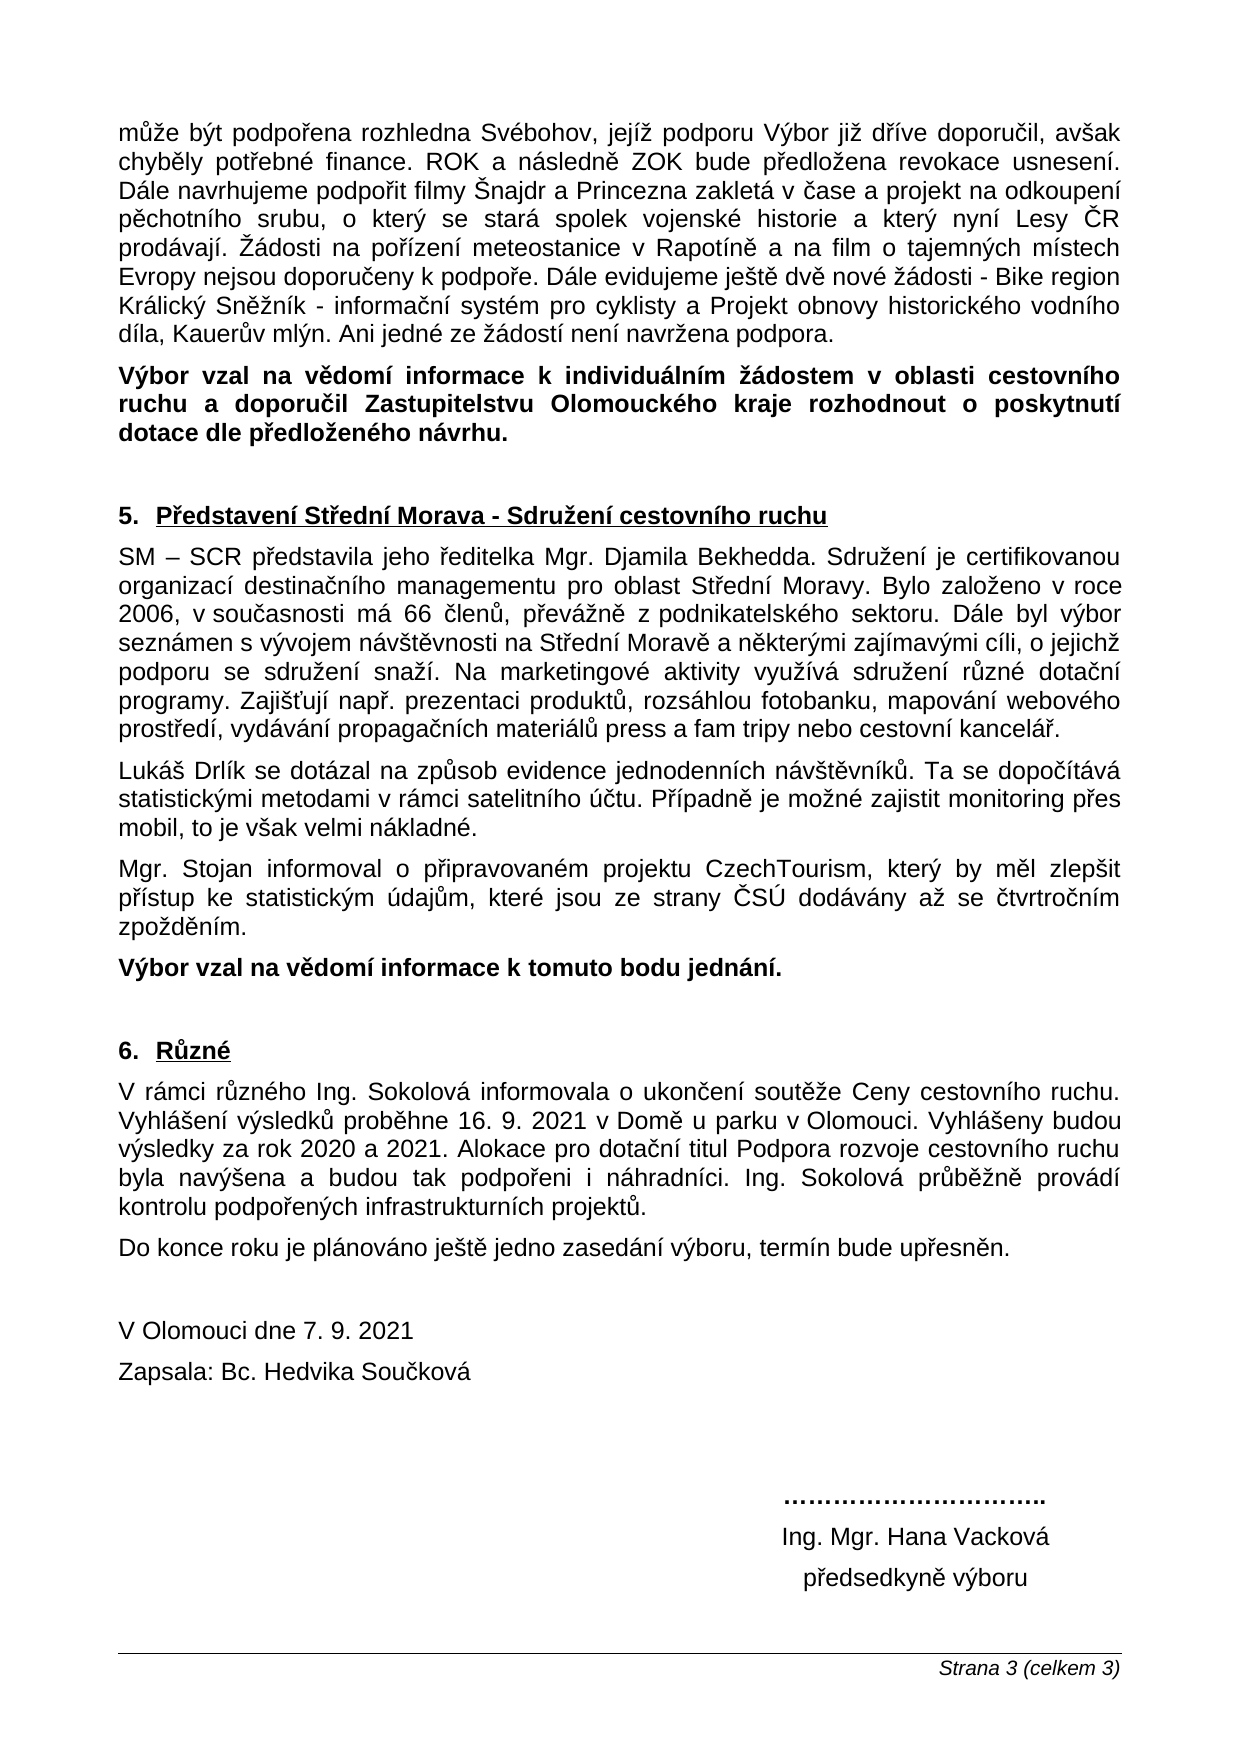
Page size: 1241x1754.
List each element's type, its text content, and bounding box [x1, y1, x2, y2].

text Do konce roku je plánováno ještě jedno zasedání výboru, termín bude upřesněn. [118, 1233, 1122, 1262]
text Ing. Mgr. Hana Vacková [709, 1522, 1122, 1551]
text ………………………….. [709, 1481, 1122, 1509]
list Představení Střední Morava - Sdružení cestovního ruchu [118, 501, 1122, 529]
text Výbor vzal na vědomí informace k individuálním žádostem v oblasti cestovního ruchu a doporučil Zastupitelstvu Olomouckého kraje rozhodnout o poskytnutí dotace dle předloženého návrhu. [118, 361, 1122, 447]
text předsedkyně výboru [709, 1563, 1122, 1592]
list Různé [118, 1036, 1122, 1064]
text Zapsala: Bc. Hedvika Součková [118, 1357, 1122, 1386]
text Mgr. Stojan informoval o připravovaném projektu CzechTourism, který by měl zlepšit přístup ke statistickým údajům, které jsou ze strany ČSÚ dodávány až se čtvrtročním zpožděním. [118, 854, 1122, 941]
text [118, 118, 1122, 348]
text V Olomouci dne 7. 9. 2021 [118, 1316, 1122, 1344]
text SM – SCR představila jeho ředitelka Mgr. Djamila Bekhedda. Sdružení je certifikovanou organizací destinačního managementu pro oblast Střední Moravy. Bylo založeno v roce 2006, v současnosti má 66 členů, převážně z podnikatelského sektoru. Dále byl výbor seznámen s vývojem návštěvnosti na Střední Moravě a některými zajímavými cíli, o jejichž podporu se sdružení snaží. Na marketingové aktivity využívá sdružení různé dotační programy. Zajišťují např. prezentaci produktů, rozsáhlou fotobanku, mapování webového prostředí, vydávání propagačních materiálů press a fam tripy nebo cestovní kancelář. [118, 542, 1122, 743]
text Lukáš Drlík se dotázal na způsob evidence jednodenních návštěvníků. Ta se dopočítává statistickými metodami v rámci satelitního účtu. Případně je možné zajistit monitoring přes mobil, to je však velmi nákladné. [118, 756, 1122, 842]
text Výbor vzal na vědomí informace k tomuto bodu jednání. [118, 953, 1122, 982]
text V rámci různého Ing. Sokolová informovala o ukončení soutěže Ceny cestovního ruchu. Vyhlášení výsledků proběhne 16. 9. 2021 v Domě u parku v Olomouci. Vyhlášeny budou výsledky za rok 2020 a 2021. Alokace pro dotační titul Podpora rozvoje cestovního ruchu byla navýšena a budou tak podpořeni i náhradníci. Ing. Sokolová průběžně provádí kontrolu podpořených infrastrukturních projektů. [118, 1077, 1122, 1221]
